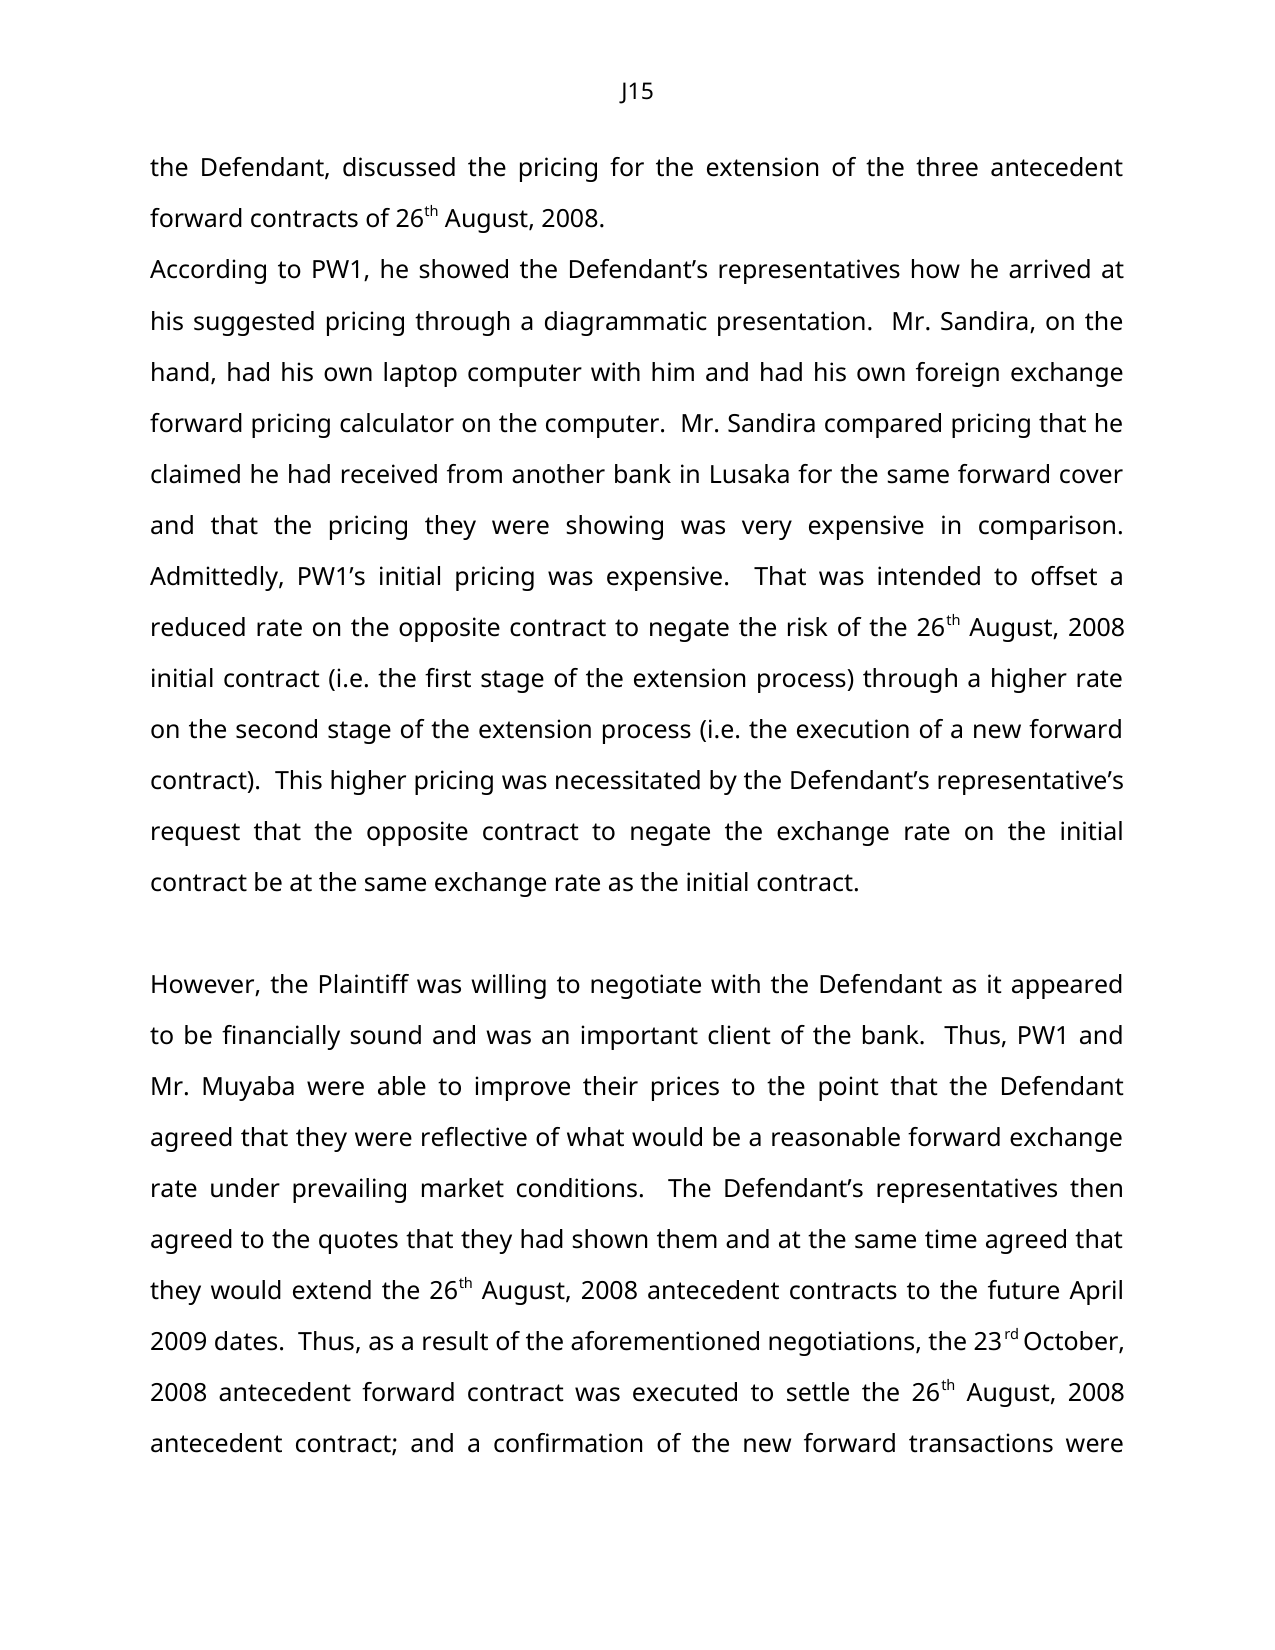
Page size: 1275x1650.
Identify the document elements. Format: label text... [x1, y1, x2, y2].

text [150, 967, 1125, 1460]
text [150, 150, 1125, 235]
text According to PW1, he showed the Defendant’s representatives how he arrived at his suggested pricing through a diagrammatic presentation. Mr. Sandira, on the hand, had his own laptop computer with him and had his own foreign exchange forward pricing calculator on the computer. Mr. Sandira compared pricing that he claimed he had received from another bank in Lusaka for the same forward cover and that the pricing they were showing was very expensive in comparison. Admittedly, PW1’s initial pricing was expensive. That was intended to offset a reduced rate on the opposite contract to negate the risk of the 26th August, 2008 initial contract (i.e. the first stage of the extension process) through a higher rate on the second stage of the extension process (i.e. the execution of a new forward contract). This higher pricing was necessitated by the Defendant’s representative’s request that the opposite contract to negate the exchange rate on the initial contract be at the same exchange rate as the initial contract. [150, 252, 1125, 899]
